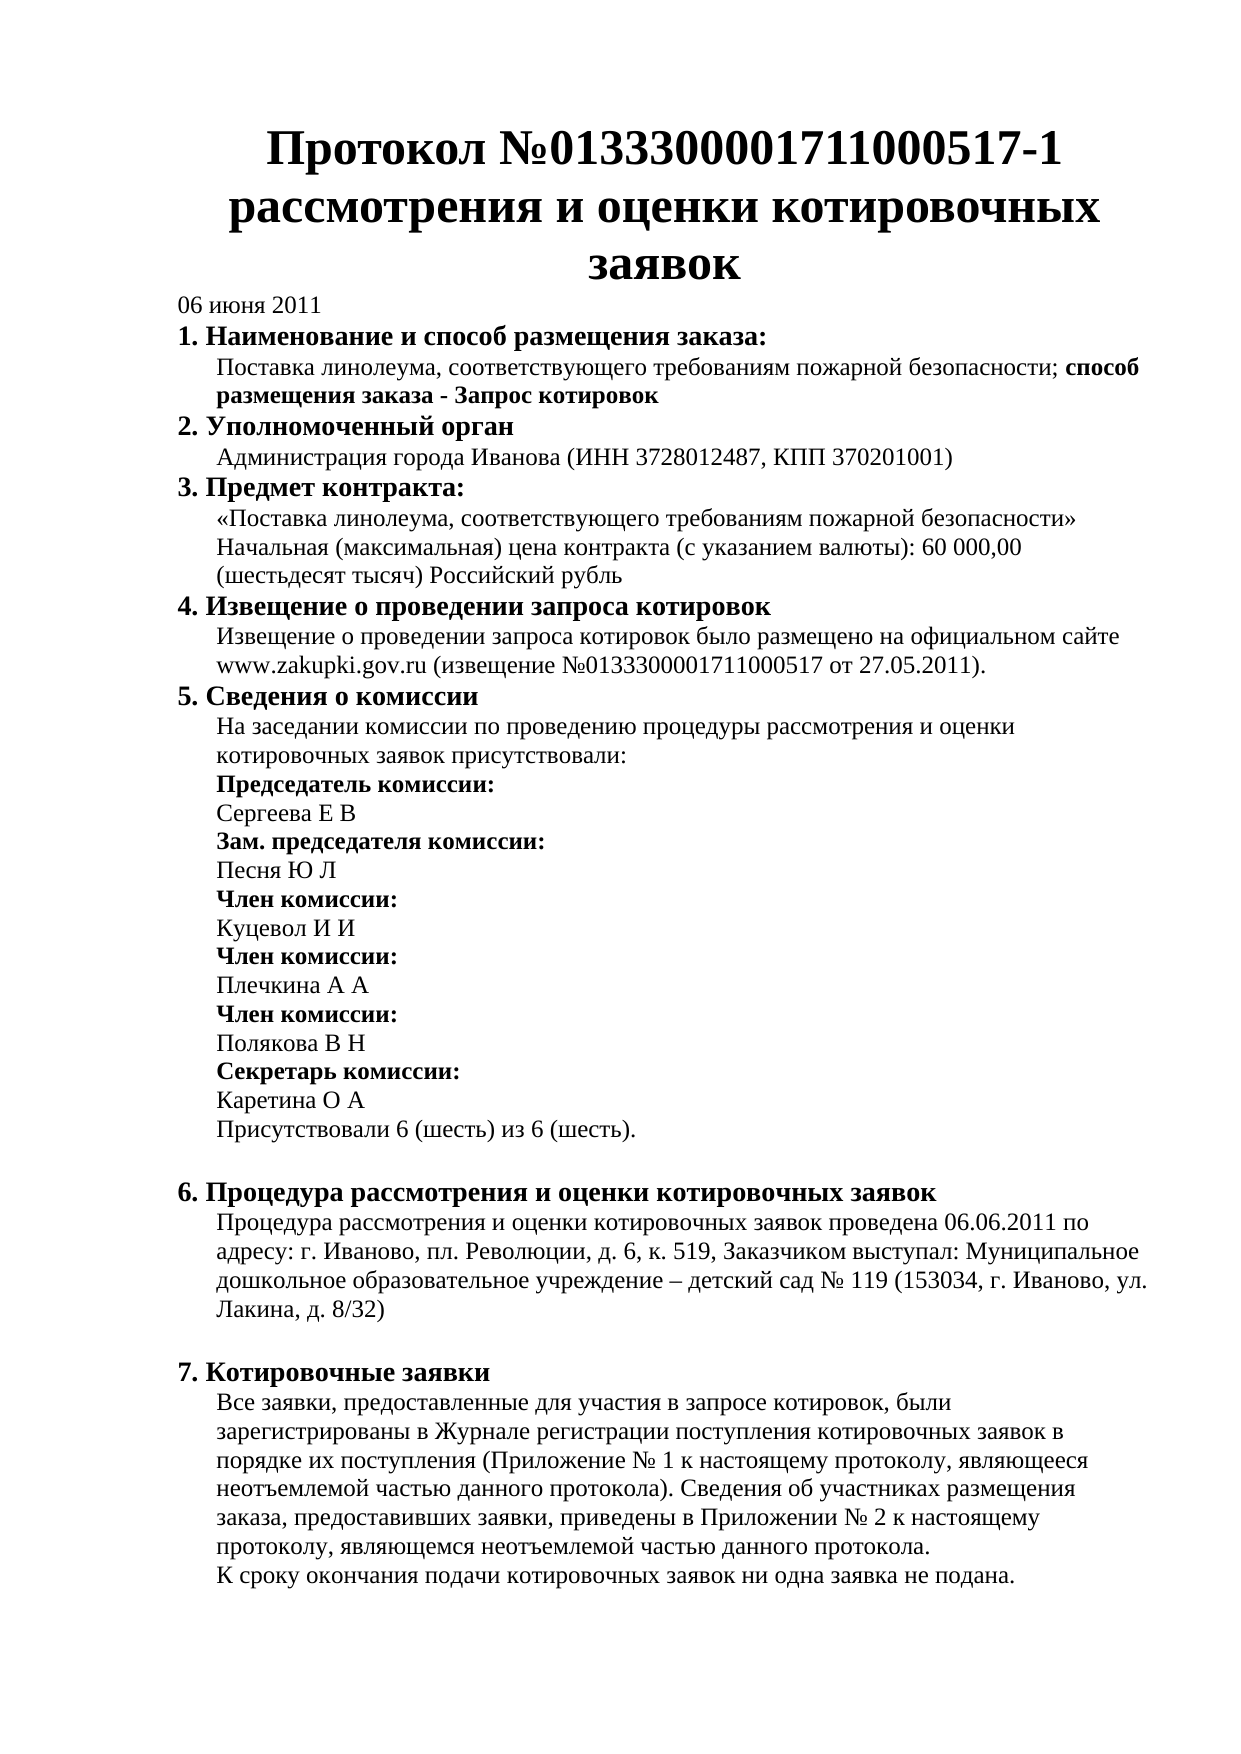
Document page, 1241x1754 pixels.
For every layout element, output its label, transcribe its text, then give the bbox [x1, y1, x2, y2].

text 2. Уполномоченный орган [177, 409, 1152, 442]
text Председатель комиссии: Сергеева Е В [216, 769, 1152, 826]
text 6. Процедура рассмотрения и оценки котировочных заявок [177, 1175, 1152, 1207]
text Администрация города Иванова (ИНН 3728012487, КПП 370201001) [216, 442, 1152, 470]
text На заседании комиссии по проведению процедуры рассмотрения и оценки котировочных заявок присутствовали: [216, 711, 1152, 769]
text Член комиссии: Куцевол И И [216, 884, 1152, 941]
text Все заявки, предоставленные для участия в запросе котировок, были зарегистрированы в Журнале регистрации поступления котировочных заявок в порядке их поступления (Приложение № 1 к настоящему протоколу, являющееся неотъемлемой частью данного протокола). Сведения об участниках размещения заказа, предоставивших заявки, приведены в Приложении № 2 к настоящему протоколу, являющемся неотъемлемой частью данного протокола. [216, 1387, 1152, 1560]
text 7. Котировочные заявки [177, 1355, 1152, 1387]
text 06 июня 2011 [177, 291, 1152, 319]
text 3. Предмет контракта: [177, 470, 1152, 503]
text Зам. председателя комиссии: Песня Ю Л [216, 826, 1152, 884]
text К сроку окончания подачи котировочных заявок ни одна заявка не подана. [216, 1560, 1152, 1588]
text Член комиссии: Плечкина А А [216, 941, 1152, 999]
text Протокол №0133300001711000517-1 [177, 118, 1152, 176]
text Член комиссии: Полякова В Н [216, 999, 1152, 1056]
text рассмотрения и оценки котировочных заявок [177, 176, 1152, 291]
text 4. Извещение о проведении запроса котировок [177, 589, 1152, 621]
text Секретарь комиссии: Каретина О А [216, 1056, 1152, 1114]
text «Поставка линолеума, соответствующего требованиям пожарной безопасности» Начальная (максимальная) цена контракта (с указанием валюты): 60 000,00 (шестьдесят тысяч) Российский рубль [216, 503, 1152, 589]
text Присутствовали 6 (шесть) из 6 (шесть). [216, 1114, 1152, 1143]
text 1. Наименование и способ размещения заказа: [177, 319, 1152, 352]
text 5. Сведения о комиссии [177, 679, 1152, 711]
text Извещение о проведении запроса котировок было размещено на официальном сайте www.zakupki.gov.ru (извещение №0133300001711000517 от 27.05.2011). [216, 621, 1152, 679]
text Поставка линолеума, соответствующего требованиям пожарной безопасности; способ размещения заказа - Запрос котировок [216, 352, 1152, 409]
text Процедура рассмотрения и оценки котировочных заявок проведена 06.06.2011 по адресу: г. Иваново, пл. Революции, д. 6, к. 519, Заказчиком выступал: Муниципальное дошкольное образовательное учреждение – детский сад № 119 (153034, г. Иваново, ул. Лакина, д. 8/32) [216, 1207, 1152, 1322]
